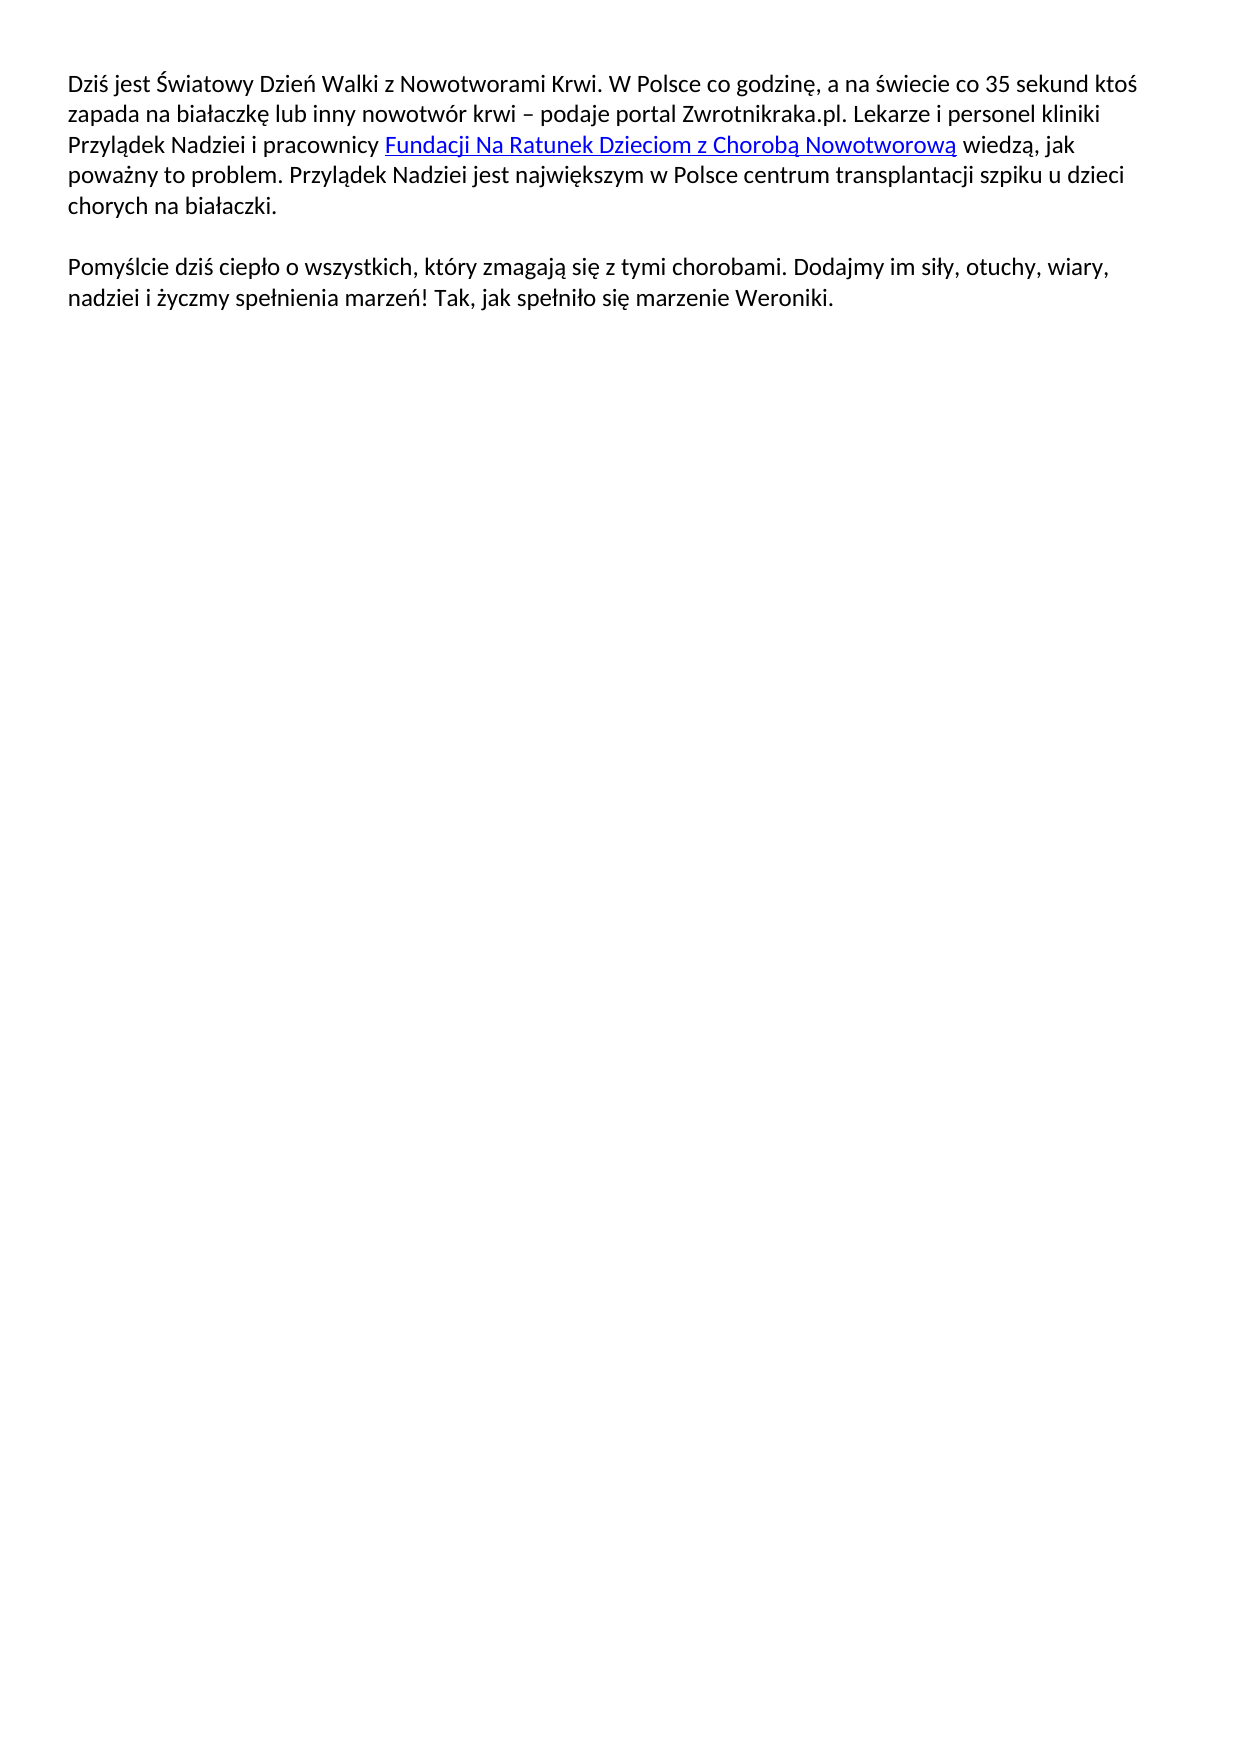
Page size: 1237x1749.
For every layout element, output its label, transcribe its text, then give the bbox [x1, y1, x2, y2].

text Dziś jest Światowy Dzień Walki z Nowotworami Krwi. W Polsce co godzinę, a na świecie co 35 sekund ktoś zapada na białaczkę lub inny nowotwór krwi – podaje portal Zwrotnikraka.pl. Lekarze i personel kliniki Przylądek Nadziei i pracownicy Fundacji Na Ratunek Dzieciom z Chorobą Nowotworową wiedzą, jak poważny to problem. Przylądek Nadziei jest największym w Polsce centrum transplantacji szpiku u dzieci chorych na białaczki. [68, 68, 1169, 220]
text Pomyślcie dziś ciepło o wszystkich, który zmagają się z tymi chorobami. Dodajmy im siły, otuchy, wiary, nadziei i życzmy spełnienia marzeń! Tak, jak spełniło się marzenie Weroniki. [68, 252, 1169, 313]
